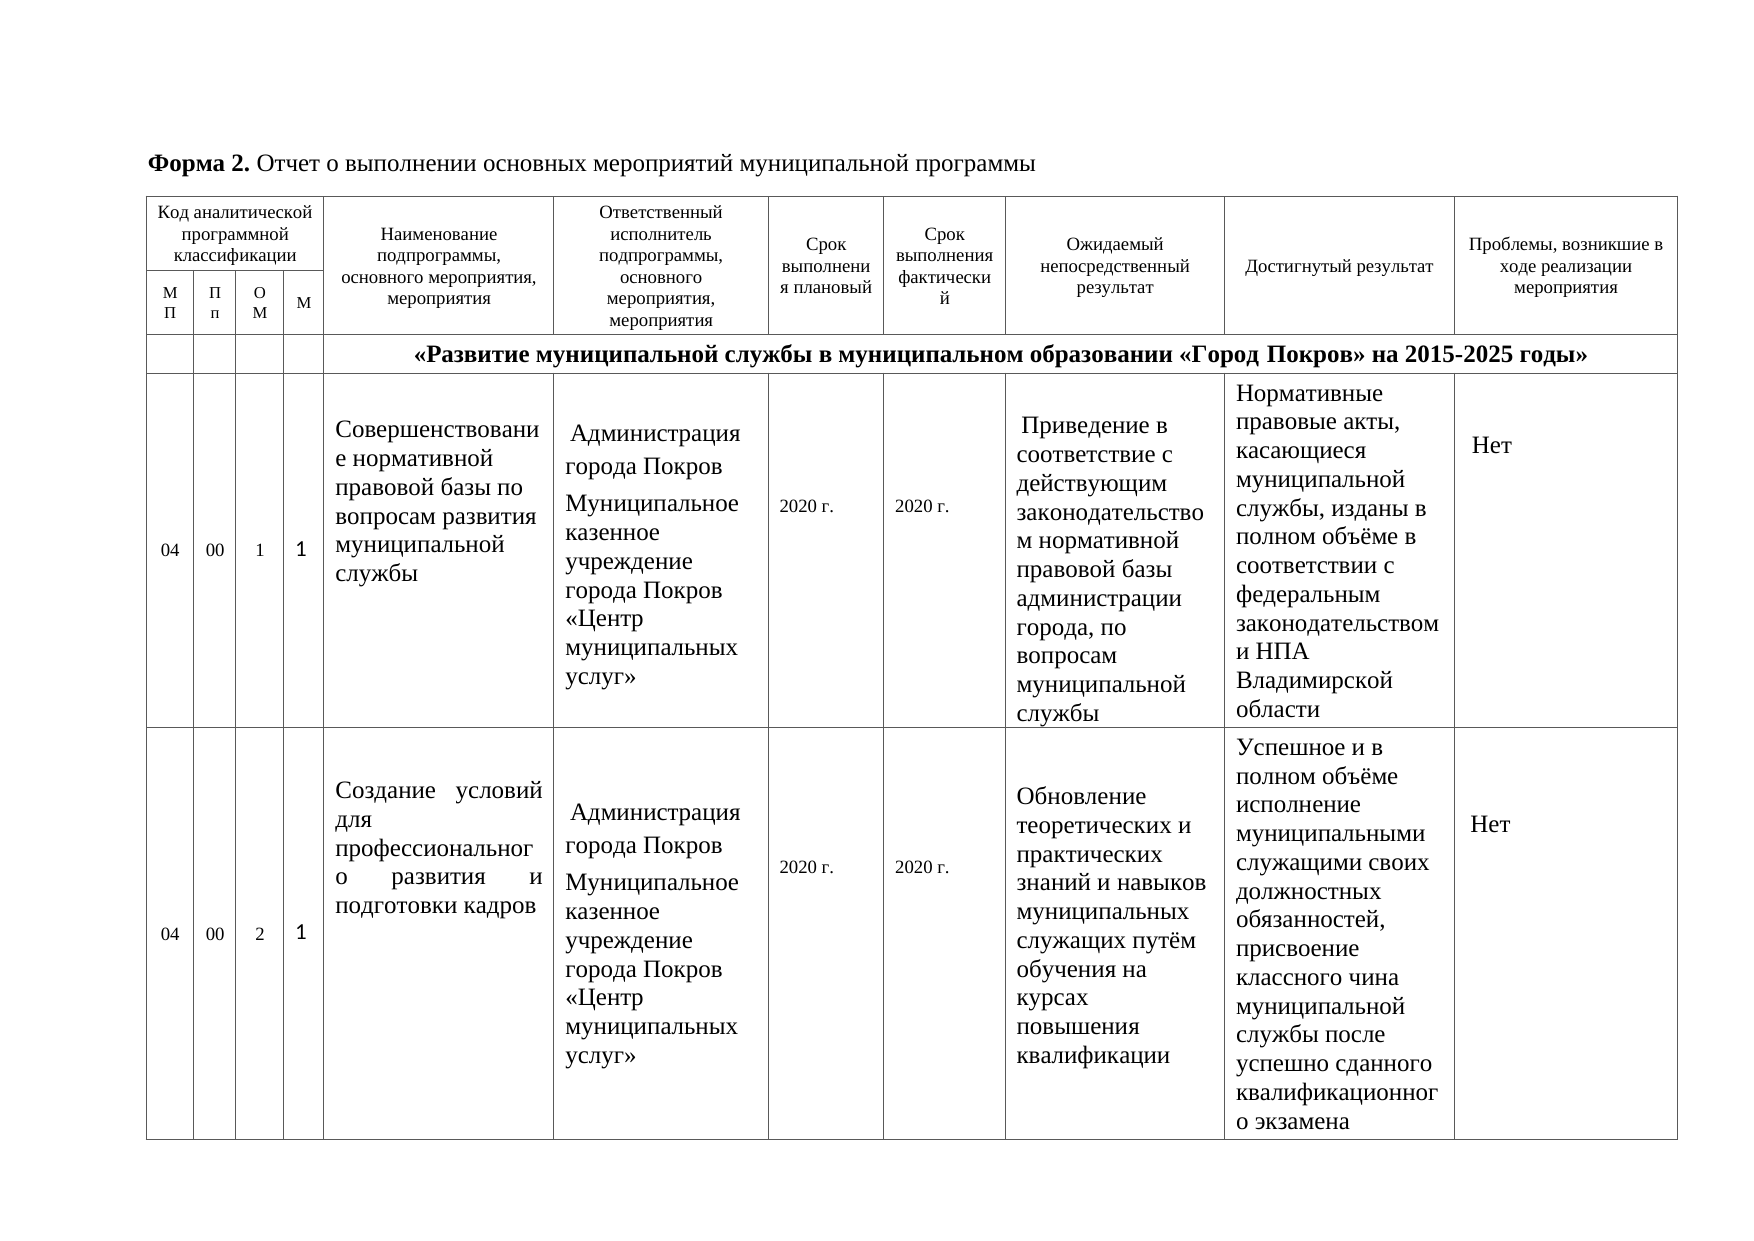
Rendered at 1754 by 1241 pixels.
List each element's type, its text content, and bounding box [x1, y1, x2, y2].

table_cell 2020 г. [884, 728, 1005, 1139]
table_cell Нет [1455, 374, 1677, 727]
table_cell 2020 г. [769, 374, 883, 727]
table_header Ответственный исполнитель подпрограммы, основного мероприятия, мероприятия [554, 197, 768, 334]
text Форма 2. Отчет о выполнении основных мероприятий муниципальной программы [148, 148, 1606, 176]
table_header Достигнутый результат [1225, 197, 1454, 334]
table_cell Нет [1455, 728, 1677, 1139]
table_header Ожидаемый непосредственный результат [1006, 197, 1224, 334]
table_cell Создание условий для профессионального развития и подготовки кадров [324, 728, 553, 1139]
table_header Наименование подпрограммы, основного мероприятия, мероприятия [324, 197, 553, 334]
table_header Срок выполнения фактический [884, 197, 1005, 334]
table_cell Обновление теоретических и практических знаний и навыков муниципальных служащих путём обучения на курсах повышения квалификации [1006, 728, 1224, 1139]
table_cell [554, 728, 768, 1139]
table_cell 00 [194, 728, 235, 1139]
table_cell Пп [194, 271, 235, 334]
table_cell Успешное и в полном объёме исполнение муниципальными служащими своих должностных обязанностей, присвоение классного чина муниципальной службы после успешно сданного квалификационного экзамена [1225, 728, 1454, 1139]
table_cell 2020 г. [884, 374, 1005, 727]
table_cell ОМ [236, 271, 283, 334]
table_cell [147, 335, 193, 372]
table_cell МП [147, 271, 193, 334]
table_cell Совершенствование нормативной правовой базы по вопросам развития муниципальной службы [324, 374, 553, 727]
table_cell 1 [284, 374, 323, 727]
table_cell [284, 335, 323, 372]
table_header Проблемы, возникшие в ходе реализации мероприятия [1455, 197, 1677, 334]
table_cell Нормативные правовые акты, касающиеся муниципальной службы, изданы в полном объёме в соответствии с федеральным законодательством и НПА Владимирской области [1225, 374, 1454, 727]
table_cell М [284, 271, 323, 334]
table_cell 1 [284, 728, 323, 1139]
table_cell 2 [236, 728, 283, 1139]
table_cell Приведение в соответствие с действующим законодательством нормативной правовой базы администрации города, по вопросам муниципальной службы [1006, 374, 1224, 727]
table_cell 04 [147, 374, 193, 727]
table_header Код аналитической программной классификации [147, 197, 323, 270]
table_cell [194, 335, 235, 372]
table_cell Администрация города Покров Муниципальное казенное учреждение города Покров «Центр муниципальных услуг» [554, 374, 768, 727]
table_cell [236, 335, 283, 372]
table_header Срок выполнения плановый [769, 197, 883, 334]
table_cell 00 [194, 374, 235, 727]
table_cell «Развитие муниципальной службы в муниципальном образовании «Город Покров» на 2015-2025 годы» [324, 335, 1677, 372]
table_cell 1 [236, 374, 283, 727]
table_cell 04 [147, 728, 193, 1139]
table_cell 2020 г. [769, 728, 883, 1139]
